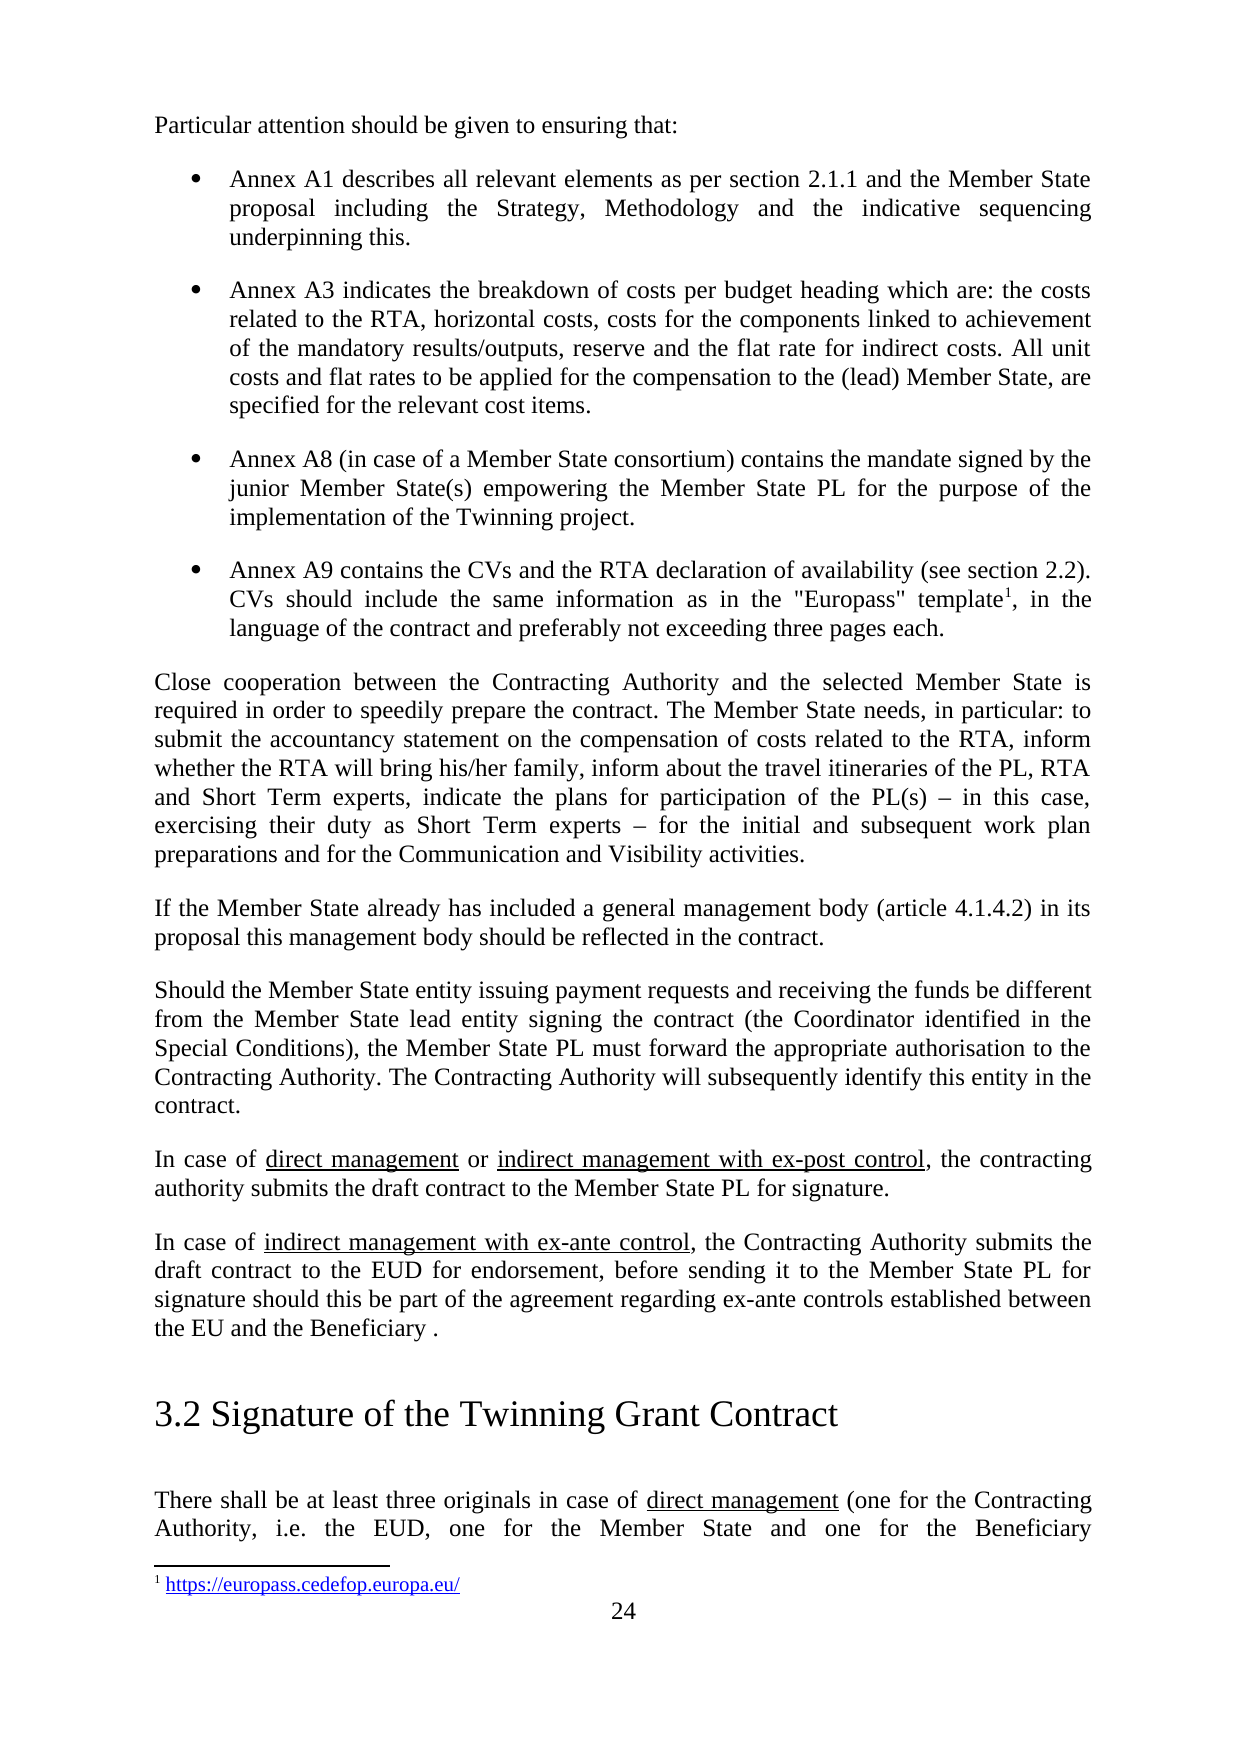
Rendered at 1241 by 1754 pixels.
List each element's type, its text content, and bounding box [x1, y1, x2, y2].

text Should the Member State entity issuing payment requests and receiving the funds be different from the Member State lead entity signing the contract (the Coordinator identified in the Special Conditions), the Member State PL must forward the appropriate authorisation to the Contracting Authority. The Contracting Authority will subsequently identify this entity in the contract. [154, 975, 1092, 1119]
text In case of indirect management with ex-ante control, the Contracting Authority submits the draft contract to the EUD for endorsement, before sending it to the Member State PL for signature should this be part of the agreement regarding ex-ante controls established between the EU and the Beneficiary . [154, 1227, 1092, 1342]
list Annex A3 indicates the breakdown of costs per budget heading which are: the costs related to the RTA, horizontal costs, costs for the components linked to achievement of the mandatory results/outputs, reserve and the flat rate for indirect costs. All unit costs and flat rates to be applied for the compensation to the (lead) Member State, are specified for the relevant cost items. [192, 275, 1092, 419]
list Annex A1 describes all relevant elements as per section 2.1.1 and the Member State proposal including the Strategy, Methodology and the indicative sequencing underpinning this. [192, 164, 1092, 250]
list In case of direct management or indirect management with ex-post control, the contracting authority submits the draft contract to the Member State PL for signature. [154, 1144, 1092, 1202]
text Close cooperation between the Contracting Authority and the selected Member State is required in order to speedily prepare the contract. The Member State needs, in particular: to submit the accountancy statement on the compensation of costs related to the RTA, inform whether the RTA will bring his/her family, inform about the travel itineraries of the PL, RTA and Short Term experts, indicate the plans for participation of the PL(s) – in this case, exercising their duty as Short Term experts – for the initial and subsequent work plan preparations and for the Communication and Visibility activities. [154, 667, 1092, 868]
subtitle 3.2 Signature of the Twinning Grant Contract [154, 1392, 1092, 1435]
text Particular attention should be given to ensuring that: [154, 110, 1092, 139]
list Annex A9 contains the CVs and the RTA declaration of availability (see section 2.2). CVs should include the same information as in the "Europass" template, in the language of the contract and preferably not exceeding three pages each. [192, 555, 1092, 642]
text If the Member State already has included a general management body (article 4.1.4.2) in its proposal this management body should be reflected in the contract. [154, 893, 1092, 950]
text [154, 1485, 1092, 1542]
list Annex A8 (in case of a Member State consortium) contains the mandate signed by the junior Member State(s) empowering the Member State PL for the purpose of the implementation of the Twinning project. [192, 444, 1092, 530]
